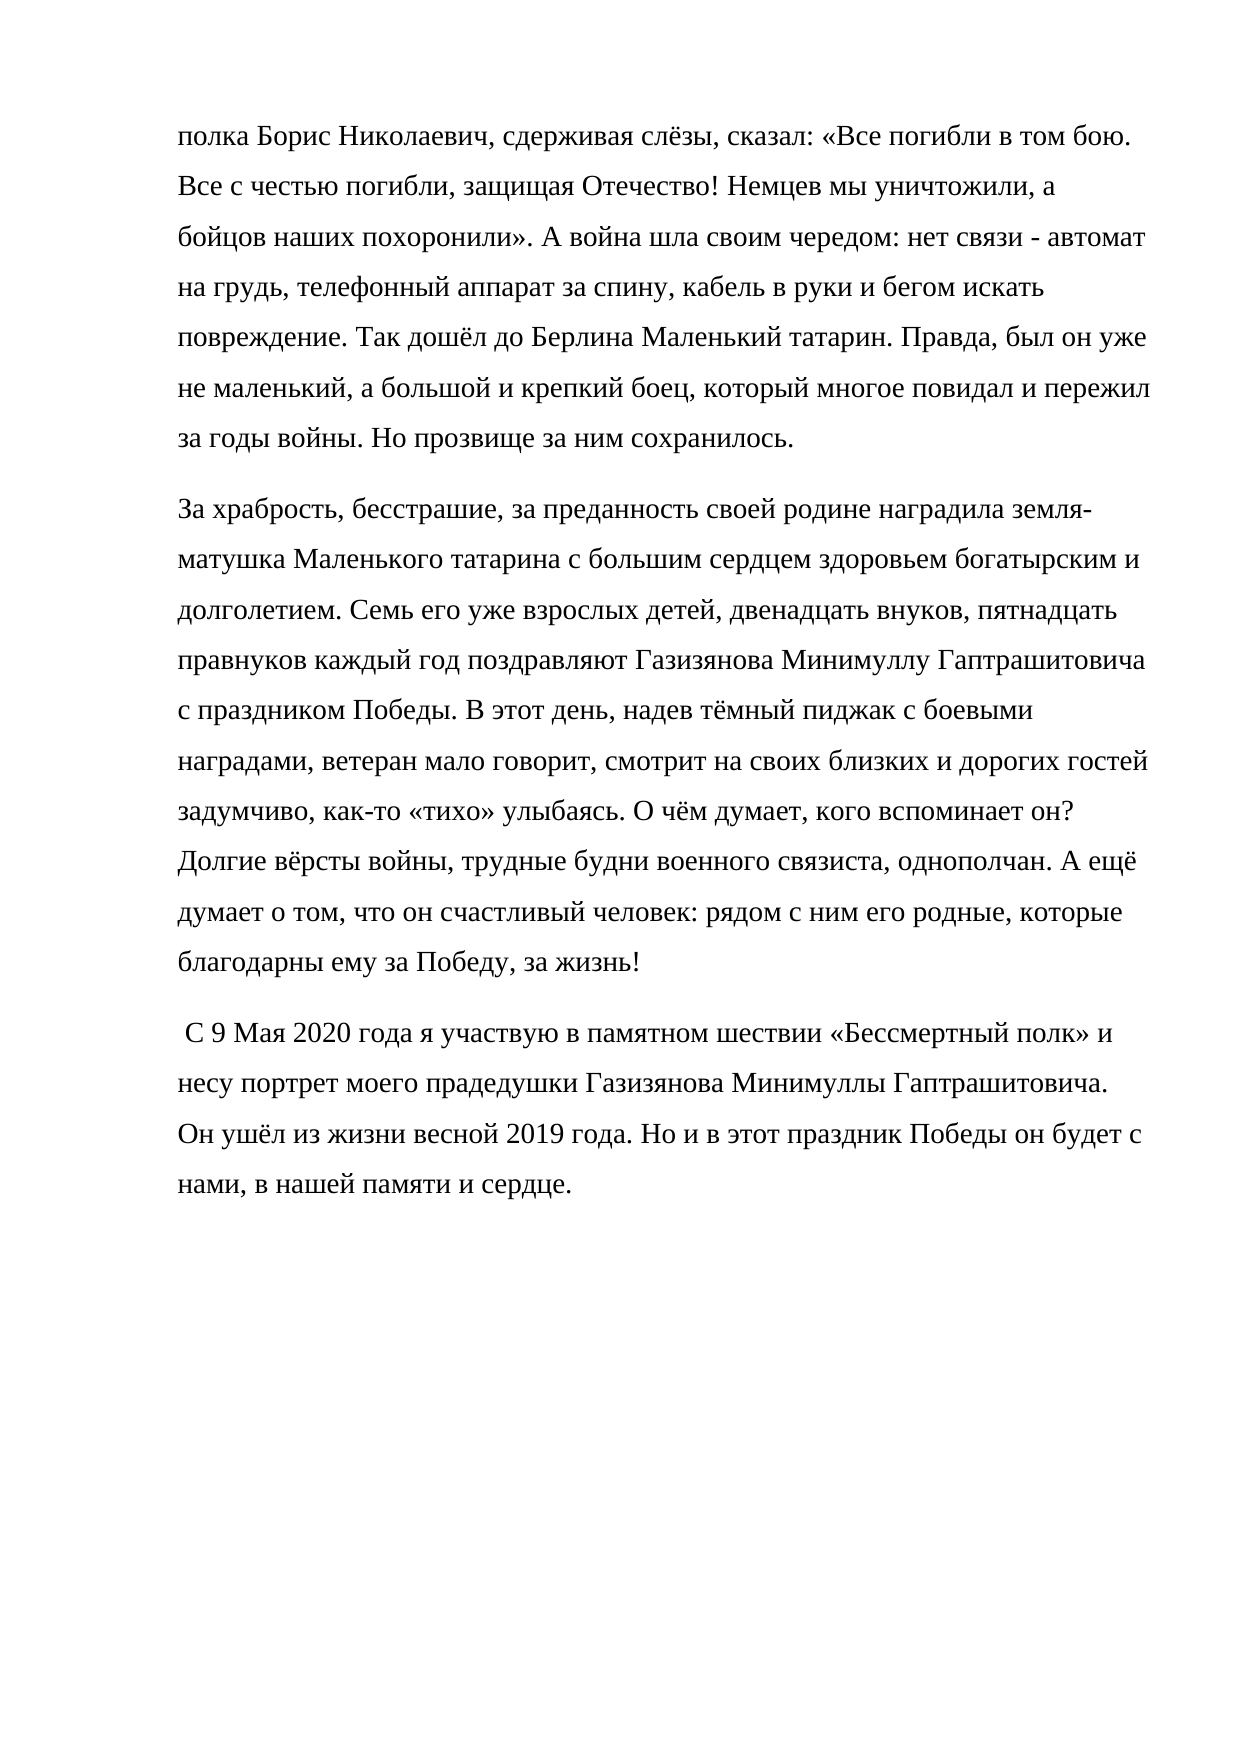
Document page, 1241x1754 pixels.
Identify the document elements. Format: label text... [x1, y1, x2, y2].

text С 9 Мая 2020 года я участвую в памятном шествии «Бессмертный полк» и несу портрет моего прадедушки Газизянова Минимуллы Гаптрашитовича. Он ушёл из жизни весной 2019 года. Но и в этот праздник Победы он будет с нами, в нашей памяти и сердце. [177, 1015, 1152, 1199]
text За храбрость, бесстрашие, за преданность своей родине наградила земля-матушка Маленького татарина с большим сердцем здоровьем богатырским и долголетием. Семь его уже взрослых детей, двенадцать внуков, пятнадцать правнуков каждый год поздравляют Газизянова Минимуллу Гаптрашитовича с праздником Победы. В этот день, надев тёмный пиджак с боевыми наградами, ветеран мало говорит, смотрит на своих близких и дорогих гостей задумчиво, как-то «тихо» улыбаясь. О чём думает, кого вспоминает он? Долгие вёрсты войны, трудные будни военного связиста, однополчан. А ещё думает о том, что он счастливый человек: рядом с ним его родные, которые благодарны ему за Победу, за жизнь! [177, 491, 1152, 977]
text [177, 118, 1152, 453]
